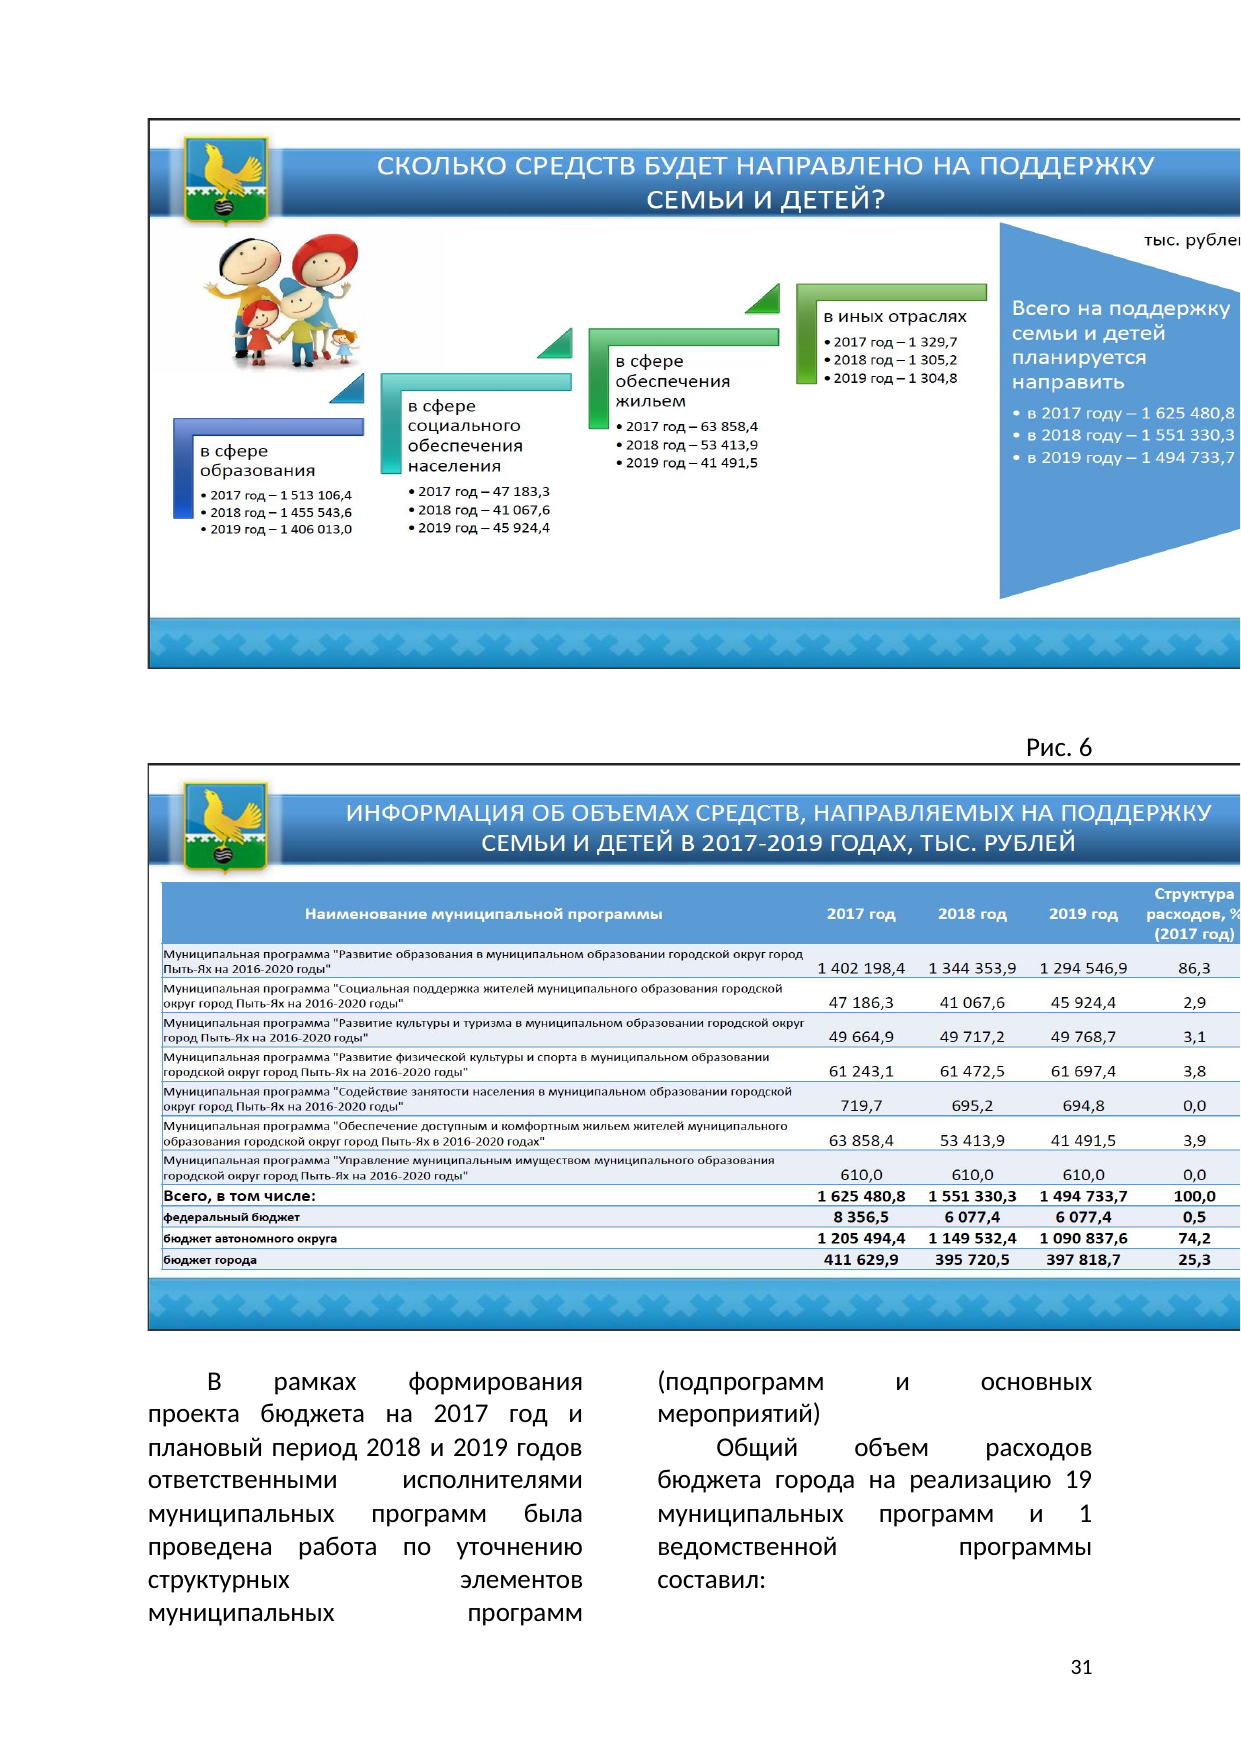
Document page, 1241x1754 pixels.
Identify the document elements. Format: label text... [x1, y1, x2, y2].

picture [147, 763, 1241, 1331]
text Рис. 6 [148, 730, 1092, 763]
picture [147, 118, 1241, 669]
text В рамках формирования проекта бюджета на 2017 год и плановый период 2018 и 2019 годов ответственными исполнителями муниципальных программ была проведена работа по уточнению структурных элементов муниципальных программ (подпрограмм и основных мероприятий) [657, 1364, 1092, 1430]
text В рамках формирования проекта бюджета на 2017 год и плановый период 2018 и 2019 годов ответственными исполнителями муниципальных программ была проведена работа по уточнению структурных элементов муниципальных программ (подпрограмм и основных мероприятий) [148, 1364, 583, 1628]
text Общий объем расходов бюджета города на реализацию 19 муниципальных программ и 1 ведомственной программы составил: [657, 1430, 1092, 1595]
